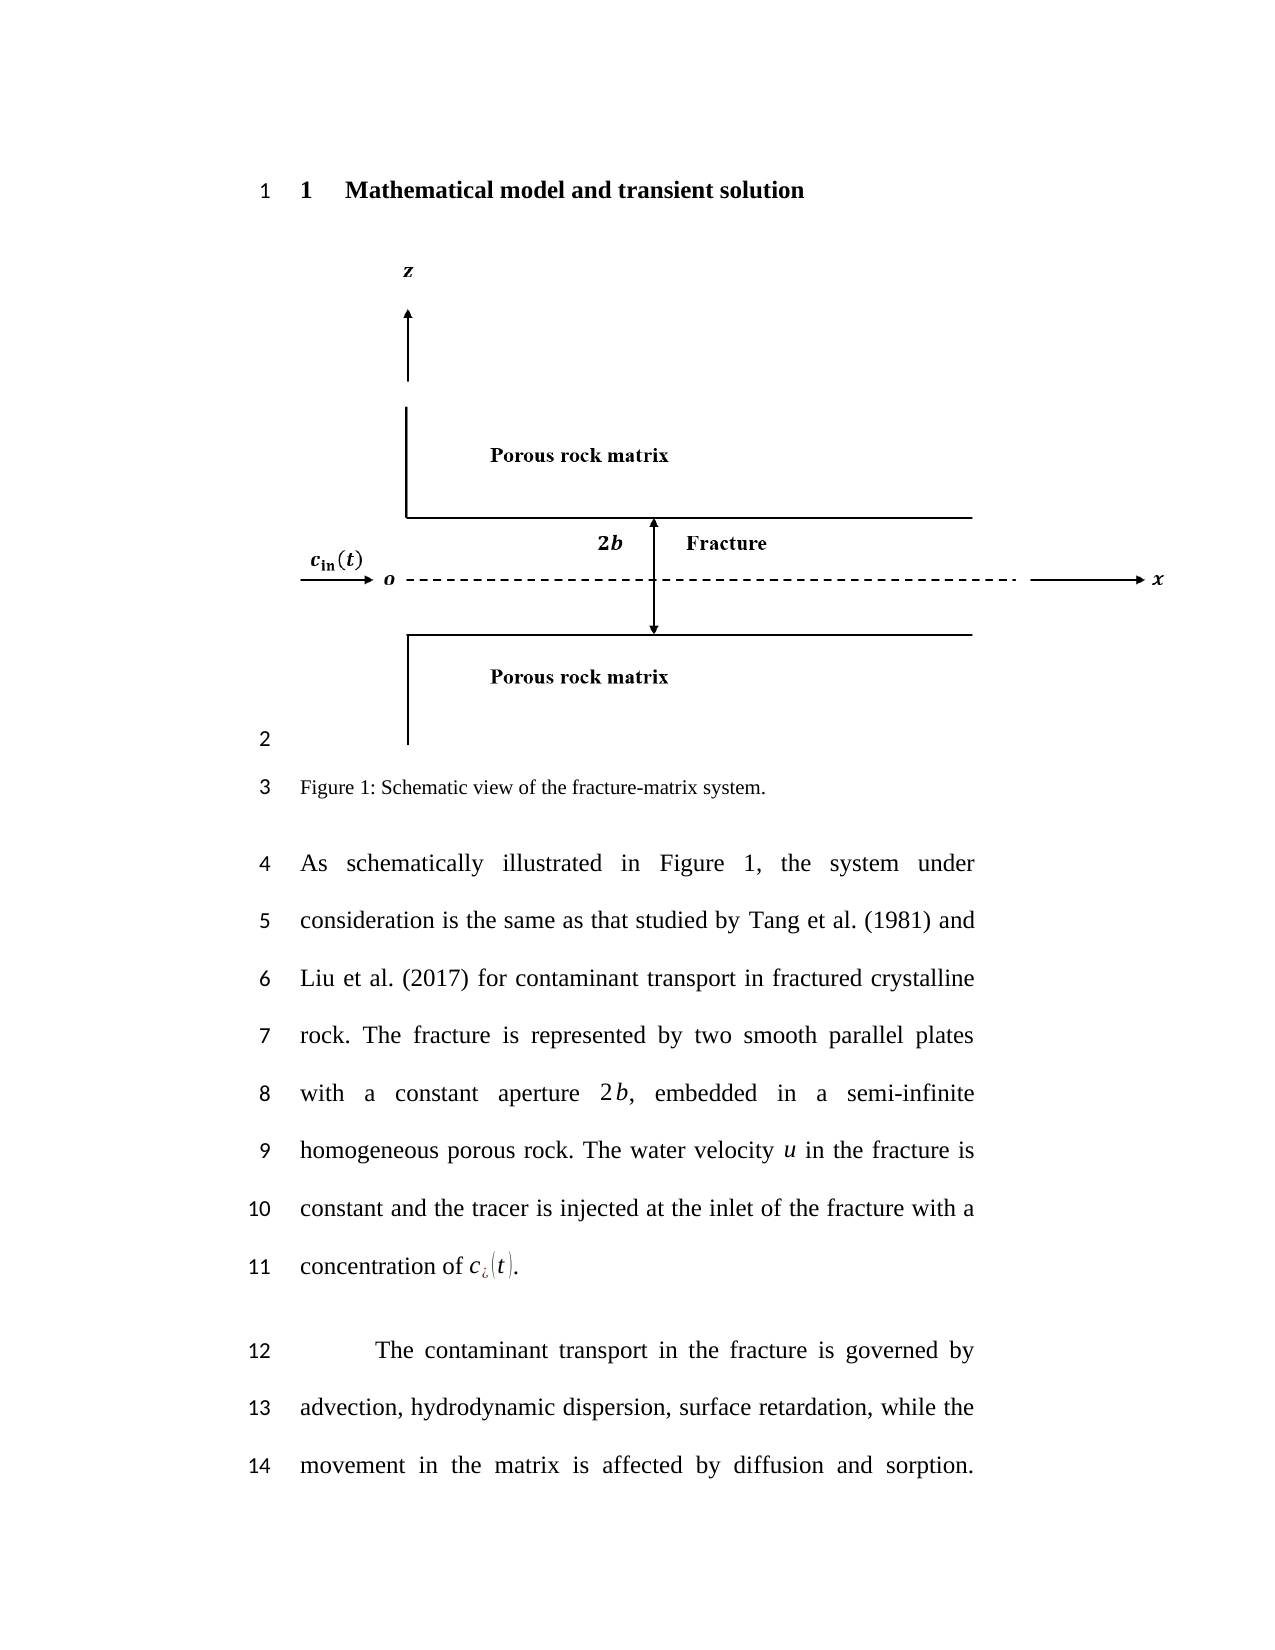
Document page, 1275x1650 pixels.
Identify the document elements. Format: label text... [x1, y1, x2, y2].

text As schematically illustrated in Figure 1, the system under consideration is the same as that studied by Tang et al. (1981) and Liu et al. (2017) for contaminant transport in fractured crystalline rock. The fracture is represented by two smooth parallel plates with a constant aperture , embedded in a semi-infinite homogeneous porous rock. The water velocity in the fracture is constant and the tracer is injected at the inlet of the fracture with a concentration of . [300, 848, 975, 1281]
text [300, 1335, 975, 1478]
picture [300, 257, 1173, 746]
subtitle Mathematical model and transient solution [300, 175, 975, 204]
text Figure 1: Schematic view of the fracture-matrix system. [300, 775, 975, 799]
